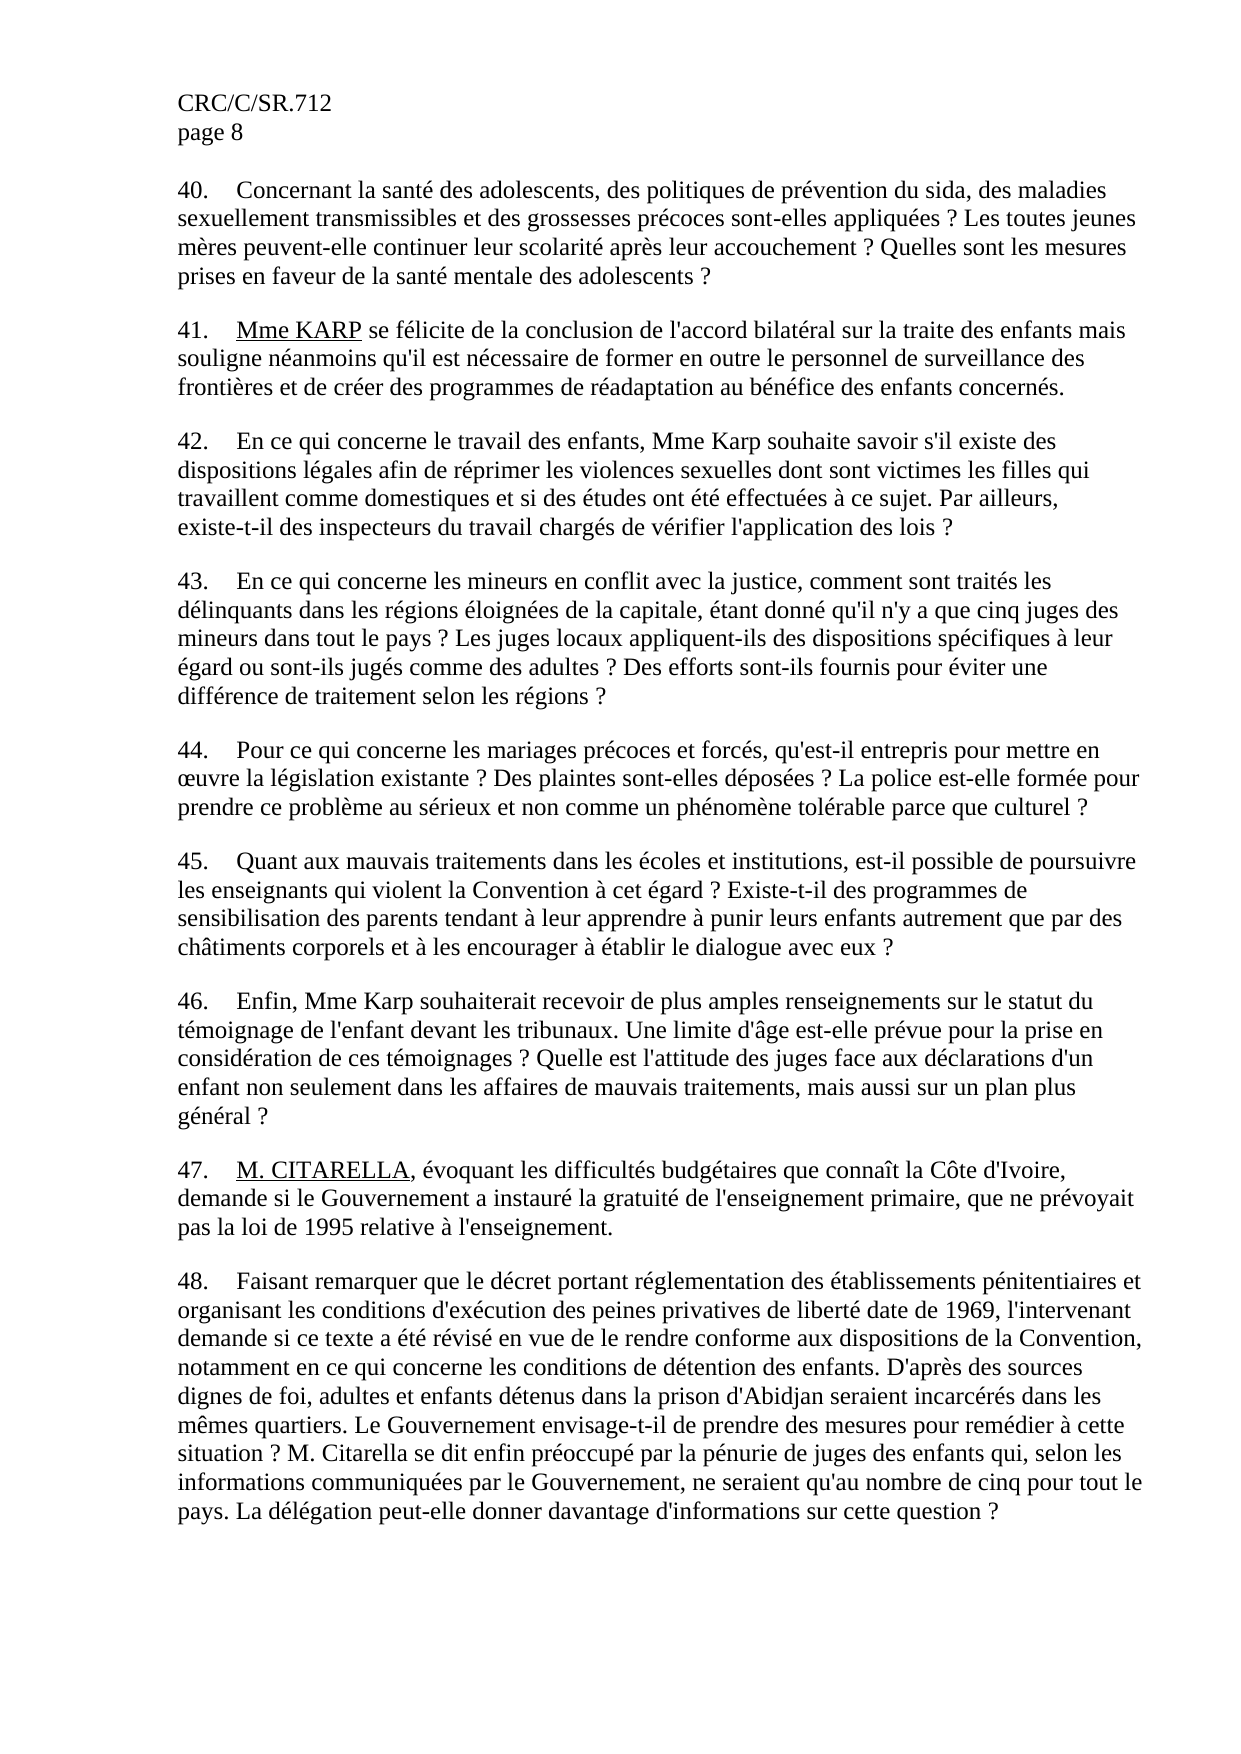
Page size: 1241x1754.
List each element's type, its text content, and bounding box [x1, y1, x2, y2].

text 45. Quant aux mauvais traitements dans les écoles et institutions, est-il possible de poursuivre les enseignants qui violent la Convention à cet égard ? Existe-t-il des programmes de sensibilisation des parents tendant à leur apprendre à punir leurs enfants autrement que par des châtiments corporels et à les encourager à établir le dialogue avec eux ? [177, 846, 1152, 961]
text 43. En ce qui concerne les mineurs en conflit avec la justice, comment sont traités les délinquants dans les régions éloignées de la capitale, étant donné qu'il n'y a que cinq juges des mineurs dans tout le pays ? Les juges locaux appliquent-ils des dispositions spécifiques à leur égard ou sont-ils jugés comme des adultes ? Des efforts sont-ils fournis pour éviter une différence de traitement selon les régions ? [177, 566, 1152, 710]
text 48. Faisant remarquer que le décret portant réglementation des établissements pénitentiaires et organisant les conditions d'exécution des peines privatives de liberté date de 1969, l'intervenant demande si ce texte a été révisé en vue de le rendre conforme aux dispositions de la Convention, notamment en ce qui concerne les conditions de détention des enfants. D'après des sources dignes de foi, adultes et enfants détenus dans la prison d'Abidjan seraient incarcérés dans les mêmes quartiers. Le Gouvernement envisage-t-il de prendre des mesures pour remédier à cette situation ? M. Citarella se dit enfin préoccupé par la pénurie de juges des enfants qui, selon les informations communiquées par le Gouvernement, ne seraient qu'au nombre de cinq pour tout le pays. La délégation peut-elle donner davantage d'informations sur cette question ? [177, 1266, 1152, 1525]
text 42. En ce qui concerne le travail des enfants, Mme Karp souhaite savoir s'il existe des dispositions légales afin de réprimer les violences sexuelles dont sont victimes les filles qui travaillent comme domestiques et si des études ont été effectuées à ce sujet. Par ailleurs, existe-t-il des inspecteurs du travail chargés de vérifier l'application des lois ? [177, 426, 1152, 541]
text 44. Pour ce qui concerne les mariages précoces et forcés, qu'est-il entrepris pour mettre en œuvre la législation existante ? Des plaintes sont-elles déposées ? La police est-elle formée pour prendre ce problème au sérieux et non comme un phénomène tolérable parce que culturel ? [177, 735, 1152, 821]
text 47. M. CITARELLA, évoquant les difficultés budgétaires que connaît la Côte d'Ivoire, demande si le Gouvernement a instauré la gratuité de l'enseignement primaire, que ne prévoyait pas la loi de 1995 relative à l'enseignement. [177, 1155, 1152, 1241]
text 40. Concernant la santé des adolescents, des politiques de prévention du sida, des maladies sexuellement transmissibles et des grossesses précoces sont-elles appliquées ? Les toutes jeunes mères peuvent-elle continuer leur scolarité après leur accouchement ? Quelles sont les mesures prises en faveur de la santé mentale des adolescents ? [177, 175, 1152, 290]
text 46. Enfin, Mme Karp souhaiterait recevoir de plus amples renseignements sur le statut du témoignage de l'enfant devant les tribunaux. Une limite d'âge est-elle prévue pour la prise en considération de ces témoignages ? Quelle est l'attitude des juges face aux déclarations d'un enfant non seulement dans les affaires de mauvais traitements, mais aussi sur un plan plus général ? [177, 986, 1152, 1130]
text 41. Mme KARP se félicite de la conclusion de l'accord bilatéral sur la traite des enfants mais souligne néanmoins qu'il est nécessaire de former en outre le personnel de surveillance des frontières et de créer des programmes de réadaptation au bénéfice des enfants concernés. [177, 315, 1152, 401]
